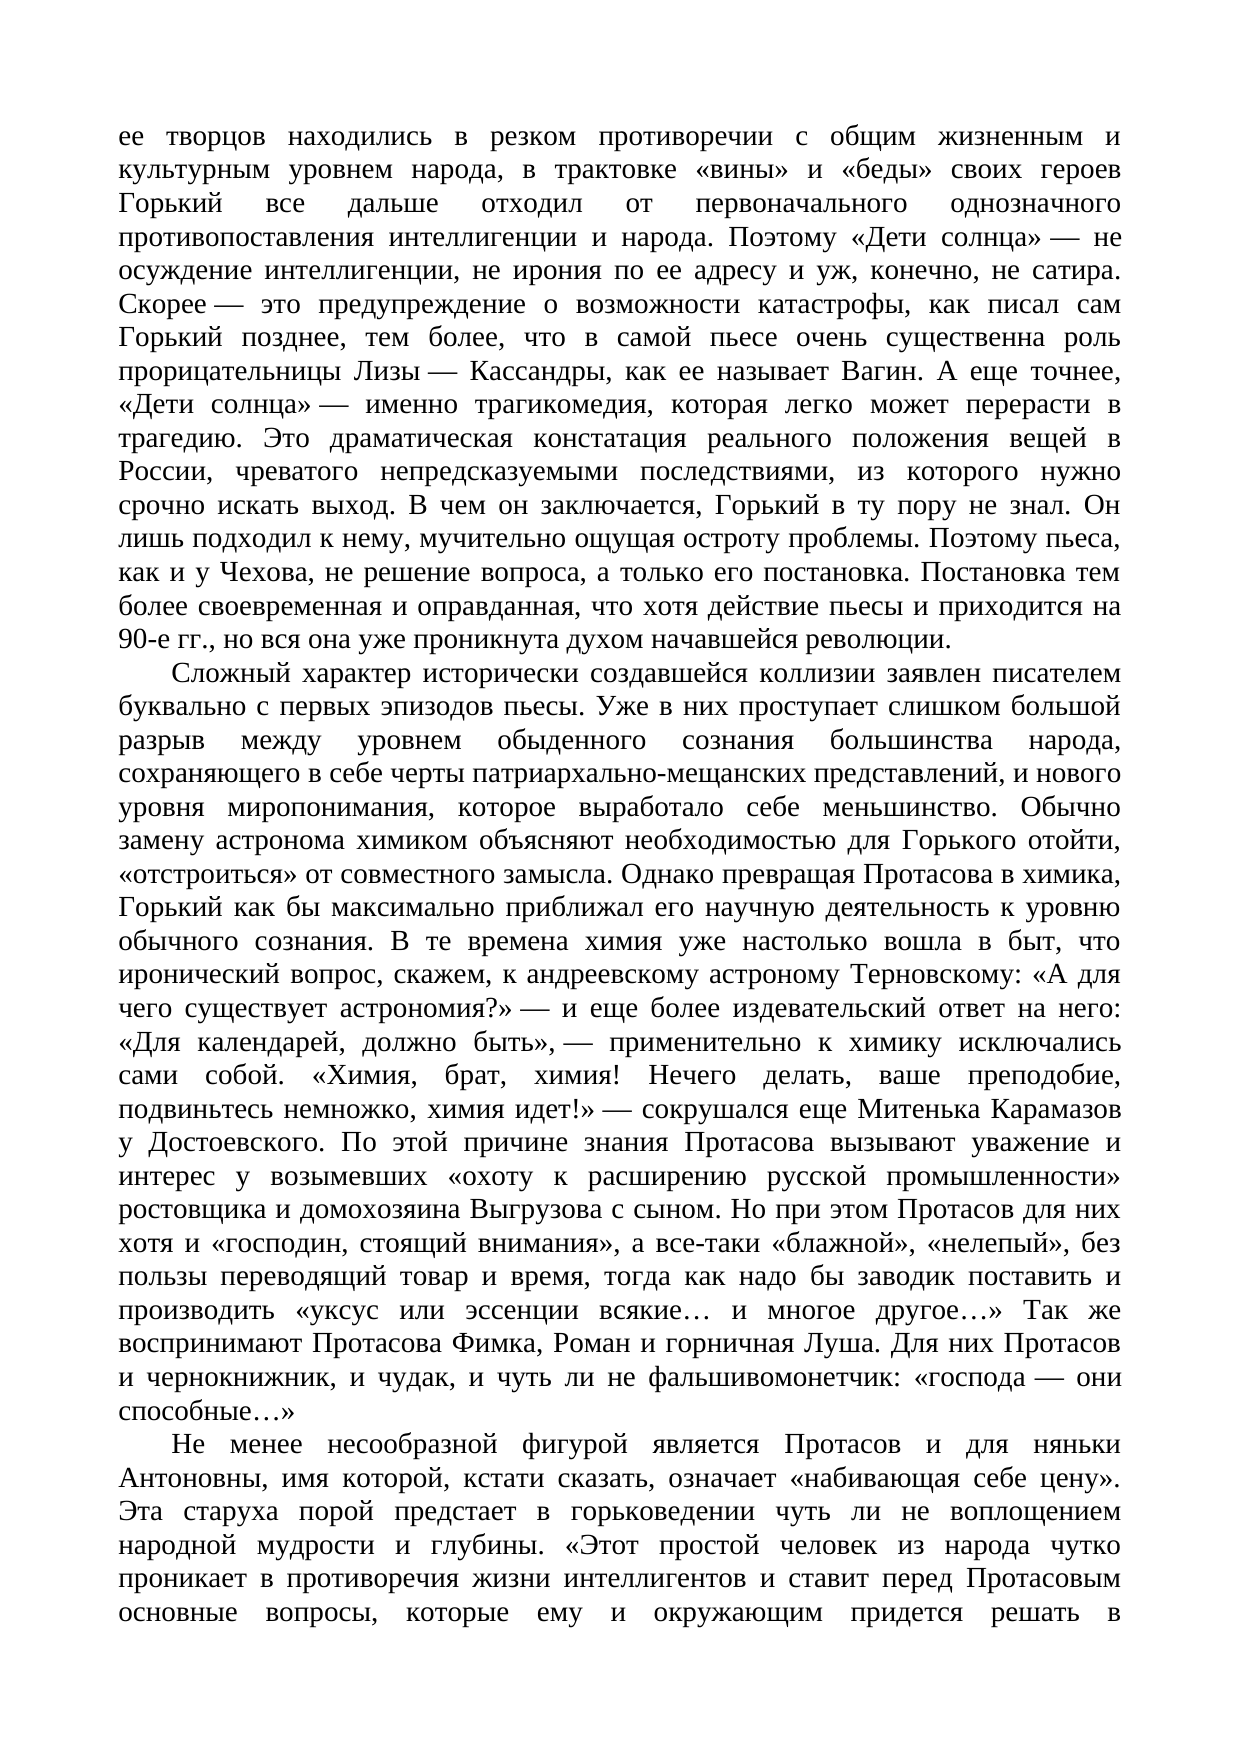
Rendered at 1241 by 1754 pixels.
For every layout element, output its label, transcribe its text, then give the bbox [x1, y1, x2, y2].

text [118, 1426, 1122, 1627]
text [118, 118, 1122, 655]
text Сложный характер исторически создавшейся коллизии заявлен писателем буквально с первых эпизодов пьесы. Уже в них проступает слишком большой разрыв между уровнем обыденного сознания большинства народа, сохраняющего в себе черты патриархально-мещанских представлений, и нового уровня миропонимания, которое выработало себе меньшинство. Обычно замену астронома химиком объясняют необходимостью для Горького отойти, «отстроиться» от совместного замысла. Однако превращая Протасова в химика, Горький как бы максимально приближал его научную деятельность к уровню обычного сознания. В те времена химия уже настолько вошла в быт, что иронический вопрос, скажем, к андреевскому астроному Терновскому: «А для чего существует астрономия?» — и еще более издевательский ответ на него: «Для календарей, должно быть», — применительно к химику исключались сами собой. «Химия, брат, химия! Нечего делать, ваше преподобие, подвиньтесь немножко, {10} химия идет!» — сокрушался еще Митенька Карамазов у Достоевского. По этой причине знания Протасова вызывают уважение и интерес у возымевших «охоту к расширению русской промышленности» ростовщика и домохозяина Выгрузова с сыном. Но при этом Протасов для них хотя и «господин, стоящий внимания», а все-таки «блажной», «нелепый», без пользы переводящий товар и время, тогда как надо бы заводик поставить и производить «уксус или эссенции всякие… и многое другое…» Так же воспринимают Протасова Фимка, Роман и горничная Луша. Для них Протасов и чернокнижник, и чудак, и чуть ли не фальшивомонетчик: «господа — они способные…» [118, 655, 1122, 1426]
